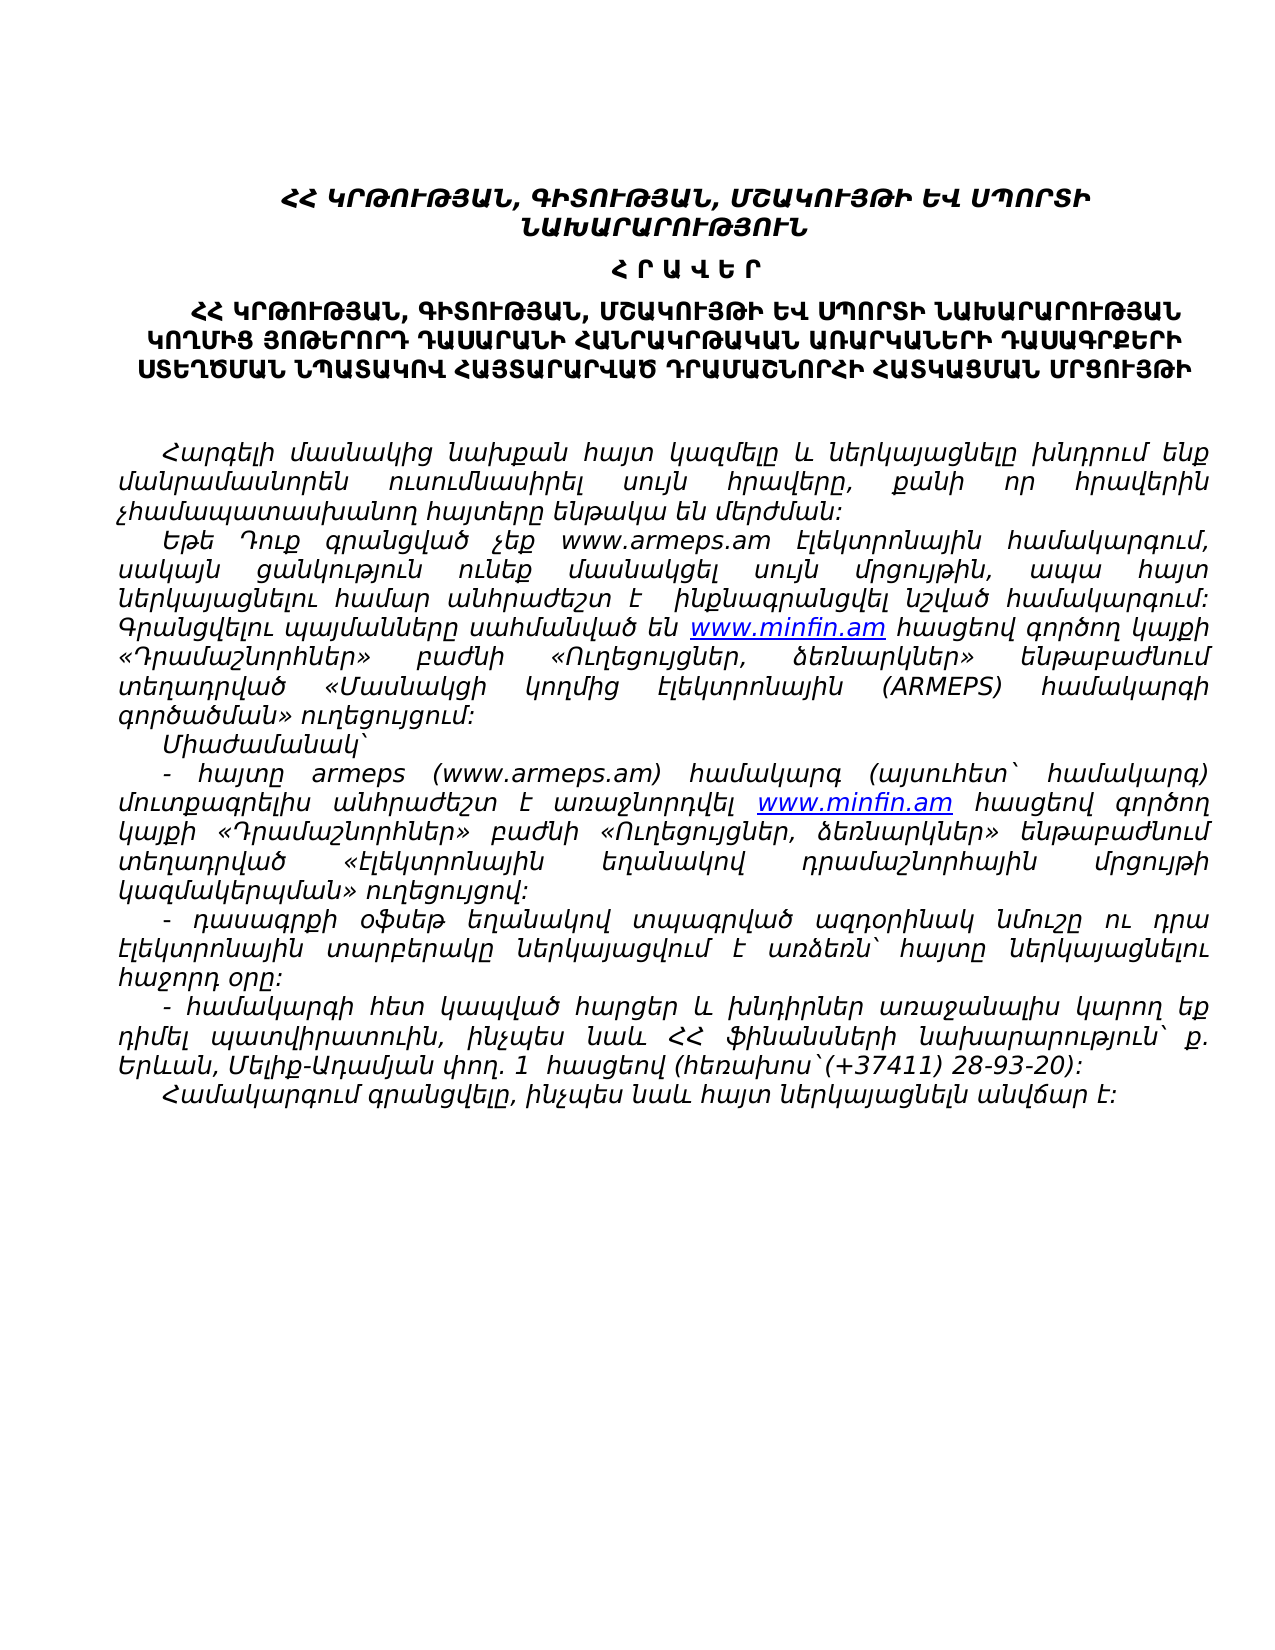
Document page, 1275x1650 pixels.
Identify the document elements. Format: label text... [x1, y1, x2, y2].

text - հայտը armeps (www.armeps.am) համակարգ (այսուհետ` համակարգ) մուտքագրելիս անհրաժեշտ է առաջնորդվել www.minfin.am հասցեով գործող կայքի «Դրամաշնորհներ» բաժնի «Ուղեցույցներ, ձեռնարկներ» ենթաբաժնում տեղադրված «էլեկտրոնային եղանակով դրամաշնորհային մրցույթի կազմակերպման» ուղեցույցով: [118, 759, 1211, 905]
text Միաժամանակ՝ [118, 730, 1211, 759]
text - համակարգի հետ կապված հարցեր և խնդիրներ առաջանալիս կարող եք դիմել պատվիրատուին, ինչպես նաև ՀՀ ֆինանսների նախարարություն՝ ք. Երևան, Մելիք-Ադամյան փող. 1 հասցեով (հեռախոս`(+37411) 28-93-20): [118, 992, 1211, 1080]
text ՀՀ ԿՐԹՈՒԹՅԱՆ, ԳԻՏՈՒԹՅԱՆ, ՄՇԱԿՈՒՅԹԻ ԵՎ ՍՊՈՐՏԻ ՆԱԽԱՐԱՐՈՒԹՅԱՆ ԿՈՂՄԻՑ ՅՈԹԵՐՈՐԴ ԴԱՍԱՐԱՆԻ ՀԱՆՐԱԿՐԹԱԿԱՆ ԱՌԱՐԿԱՆԵՐԻ ԴԱՍԱԳՐՔԵՐԻ ՍՏԵՂԾՄԱՆ ՆՊԱՏԱԿՈՎ ՀԱՅՏԱՐԱՐՎԱԾ ԴՐԱՄԱՇՆՈՐՀԻ ՀԱՏԿԱՑՄԱՆ ՄՐՑՈՒՅԹԻ [118, 297, 1211, 384]
text Հարգելի մասնակից նախքան հայտ կազմելը և ներկայացնելը խնդրում ենք մանրամասնորեն ուսումնասիրել սույն հրավերը, քանի որ հրավերին չհամապատասխանող հայտերը ենթակա են մերժման: [118, 438, 1211, 526]
text Եթե Դուք գրանցված չեք www.armeps.am էլեկտրոնային համակարգում, սակայն ցանկություն ունեք մասնակցել սույն մրցույթին, ապա հայտ ներկայացնելու համար անհրաժեշտ է ինքնագրանցվել նշված համակարգում: Գրանցվելու պայմանները սահմանված են www.minfin.am հասցեով գործող կայքի «Դրամաշնորհներ» բաժնի «Ուղեցույցներ, ձեռնարկներ» ենթաբաժնում տեղադրված «Մասնակցի կողմից էլեկտրոնային (ARMEPS) համակարգի գործածման» ուղեցույցում: [118, 526, 1211, 730]
text Համակարգում գրանցվելը, ինչպես նաև հայտ ներկայացնելն անվճար է: [118, 1080, 1211, 1109]
text - դասագրքի [118, 905, 1211, 992]
text ՀՀ ԿՐԹՈՒԹՅԱՆ, ԳԻՏՈՒԹՅԱՆ, ՄՇԱԿՈՒՅԹԻ ԵՎ ՍՊՈՐՏԻ ՆԱԽԱՐԱՐՈՒԹՅՈՒՆ [118, 184, 1211, 242]
text Հ Ր Ա Վ Ե Ր [118, 255, 1211, 284]
